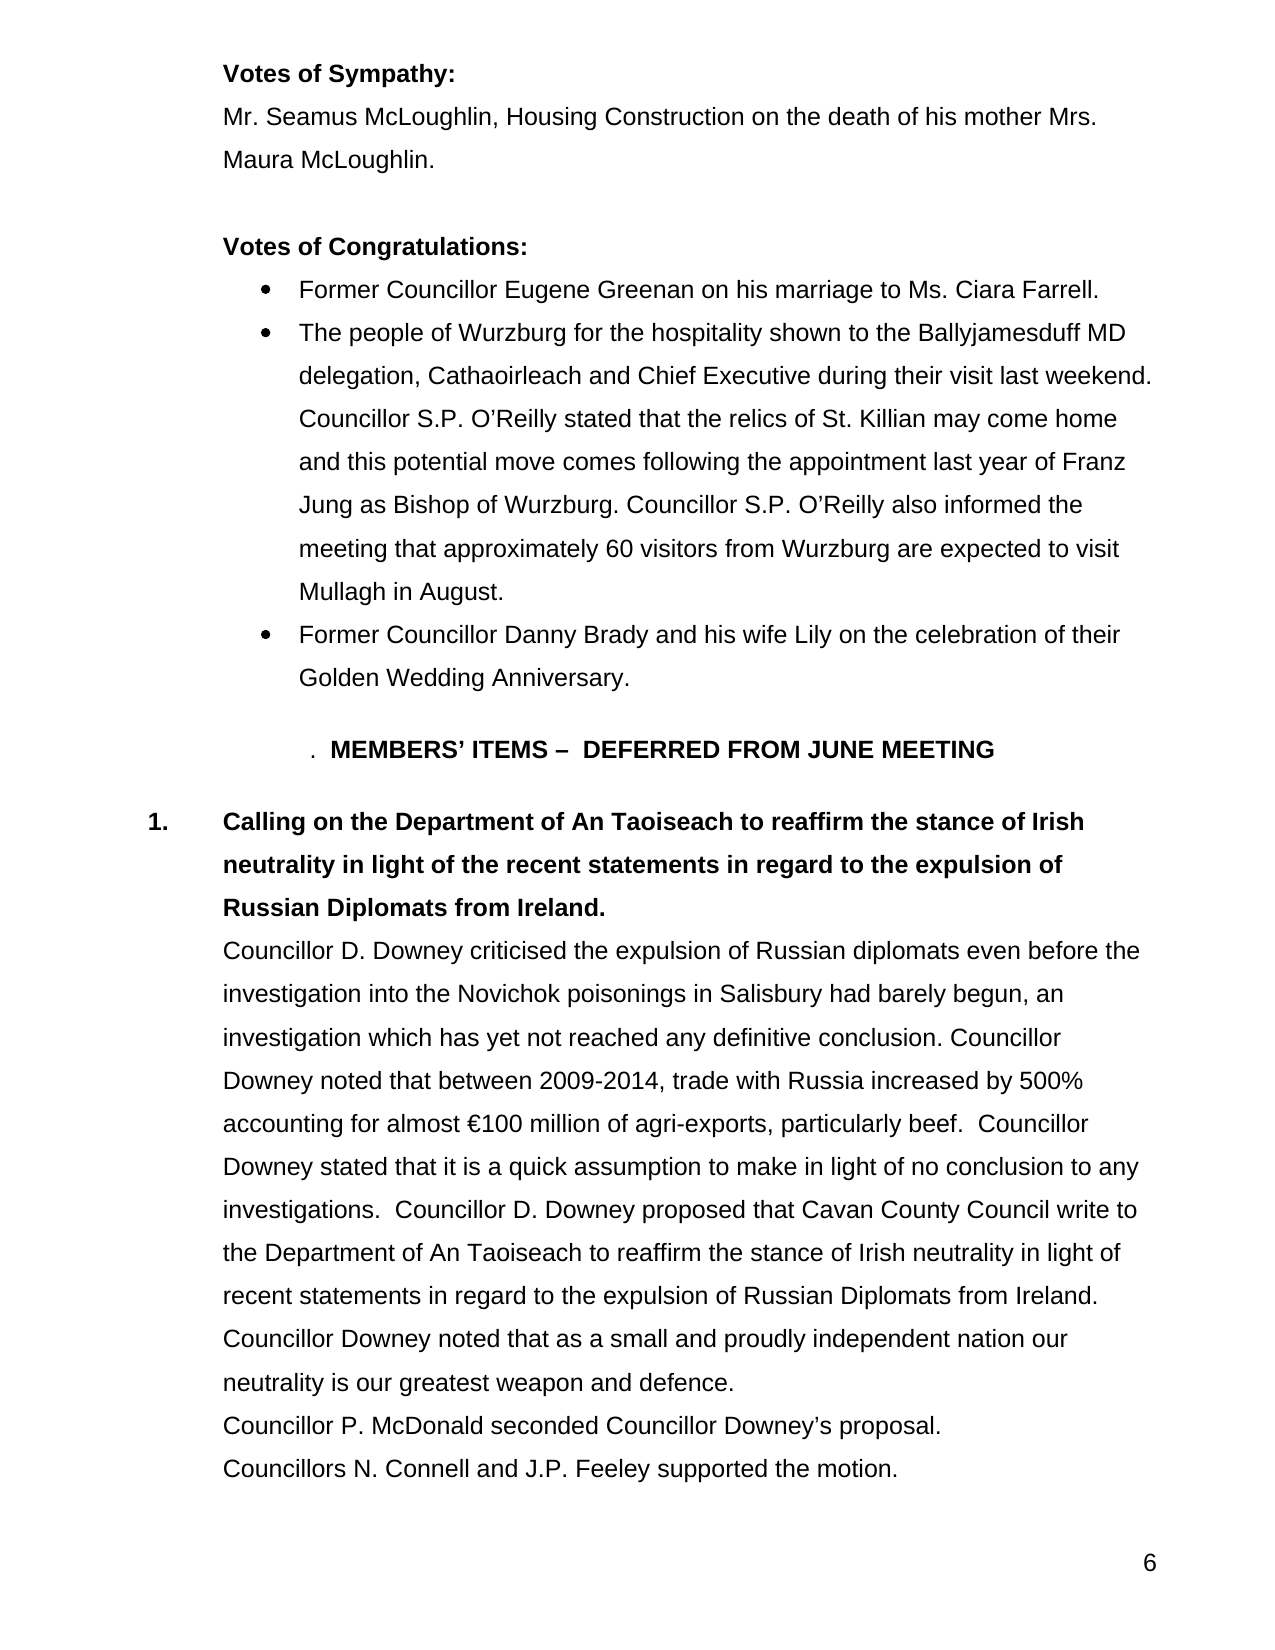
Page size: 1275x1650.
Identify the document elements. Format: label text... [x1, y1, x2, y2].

list Former Councillor Eugene Greenan on his marriage to Ms. Ciara Farrell. [261, 275, 1157, 303]
text Councillor P. McDonald seconded Councillor Downey’s proposal. [148, 1411, 1157, 1439]
text Mr. Seamus McLoughlin, Housing Construction on the death of his mother Mrs. Maura McLoughlin. [148, 102, 1157, 174]
text 1. Calling on the Department of An Taoiseach to reaffirm the stance of Irish neutrality in light of the recent statements in regard to the expulsion of Russian Diplomats from Ireland. [148, 807, 1157, 922]
list Former Councillor Danny Brady and his wife Lily on the celebration of their Golden Wedding Anniversary. [261, 620, 1157, 692]
text . MEMBERS’ ITEMS – DEFERRED FROM JUNE MEETING [148, 735, 1157, 764]
text Councillors N. Connell and J.P. Feeley supported the motion. [148, 1454, 1157, 1482]
text Votes of Congratulations: [148, 232, 1157, 260]
text Councillor D. Downey criticised the expulsion of Russian diplomats even before the investigation into the Novichok poisonings in Salisbury had barely begun, an investigation which has yet not reached any definitive conclusion. Councillor Downey noted that between 2009-2014, trade with Russia increased by 500% accounting for almost €100 million of agri-exports, particularly beef. Councillor Downey stated that it is a quick assumption to make in light of no conclusion to any investigations. Councillor D. Downey proposed that Cavan County Council write to the Department of An Taoiseach to reaffirm the stance of Irish neutrality in light of recent statements in regard to the expulsion of Russian Diplomats from Ireland. Councillor Downey noted that as a small and proudly independent nation our neutrality is our greatest weapon and defence. [148, 936, 1157, 1396]
list The people of Wurzburg for the hospitality shown to the Ballyjamesduff MD delegation, Cathaoirleach and Chief Executive during their visit last weekend. Councillor S.P. O’Reilly stated that the relics of St. Killian may come home and this potential move comes following the appointment last year of Franz Jung as Bishop of Wurzburg. Councillor S.P. O’Reilly also informed the meeting that approximately 60 visitors from Wurzburg are expected to visit Mullagh in August. [261, 318, 1157, 606]
text Votes of Sympathy: [148, 59, 1157, 88]
